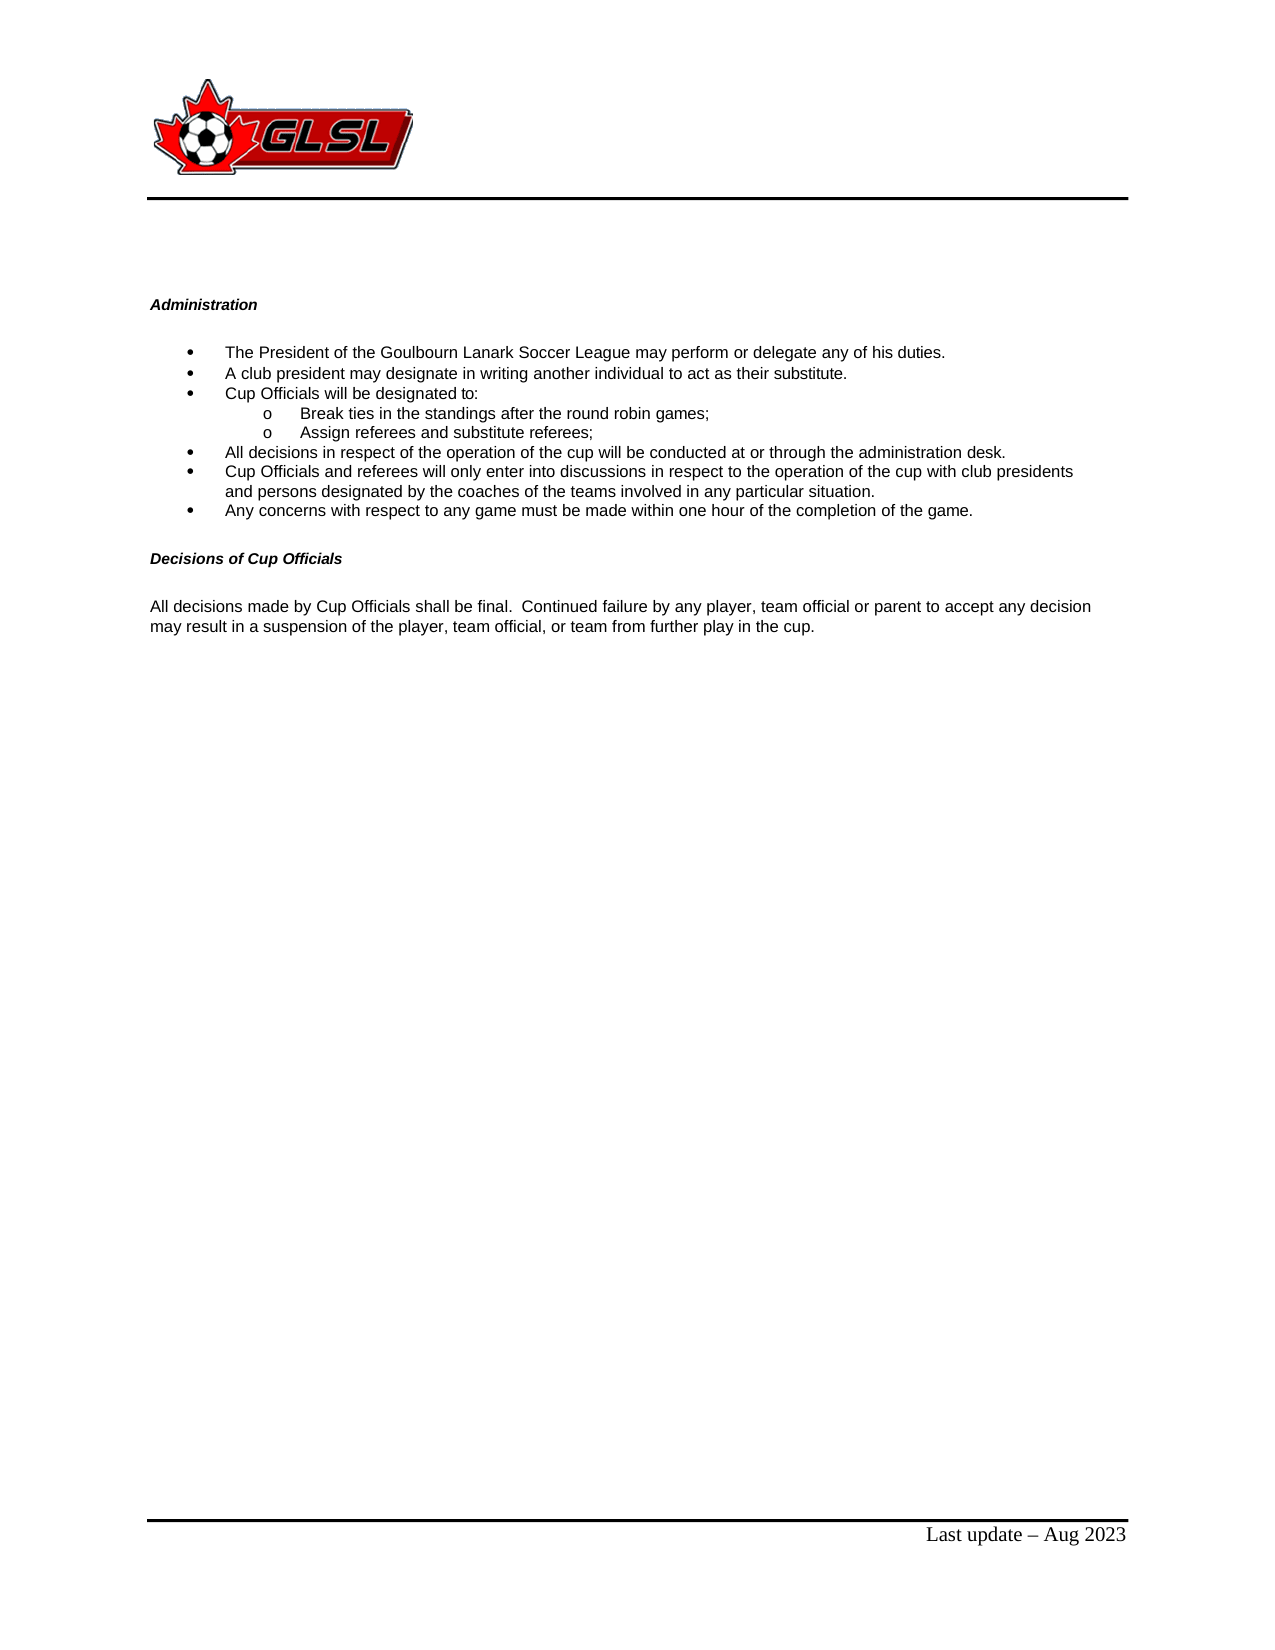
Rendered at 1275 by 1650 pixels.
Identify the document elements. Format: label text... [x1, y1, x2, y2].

list Break ties in the standings after the round robin games; [262, 403, 1135, 423]
list All decisions in respect of the operation of the cup will be conducted at or through the administration desk. [187, 443, 1135, 462]
text Decisions of Cup Officials [150, 550, 1135, 568]
list A club president may designate in writing another individual to act as their substitute. [187, 363, 1135, 383]
list Any concerns with respect to any game must be made within one hour of the completion of the game. [187, 501, 1135, 521]
list The President of the Goulbourn Lanark Soccer League may perform or delegate any of his duties. [187, 343, 1135, 363]
text All decisions made by Cup Officials shall be final. Continued failure by any player, team official or parent to accept any decision may result in a suspension of the player, team official, or team from further play in the cup. [150, 597, 1116, 636]
picture [153, 79, 413, 175]
list Cup Officials and referees will only enter into discussions in respect to the operation of the cup with club presidents and persons designated by the coaches of the teams involved in any particular situation. [187, 462, 1104, 501]
list Cup Officials will be designated to: [187, 383, 1135, 403]
list Assign referees and substitute referees; [262, 423, 1135, 443]
text Administration [150, 296, 1135, 313]
